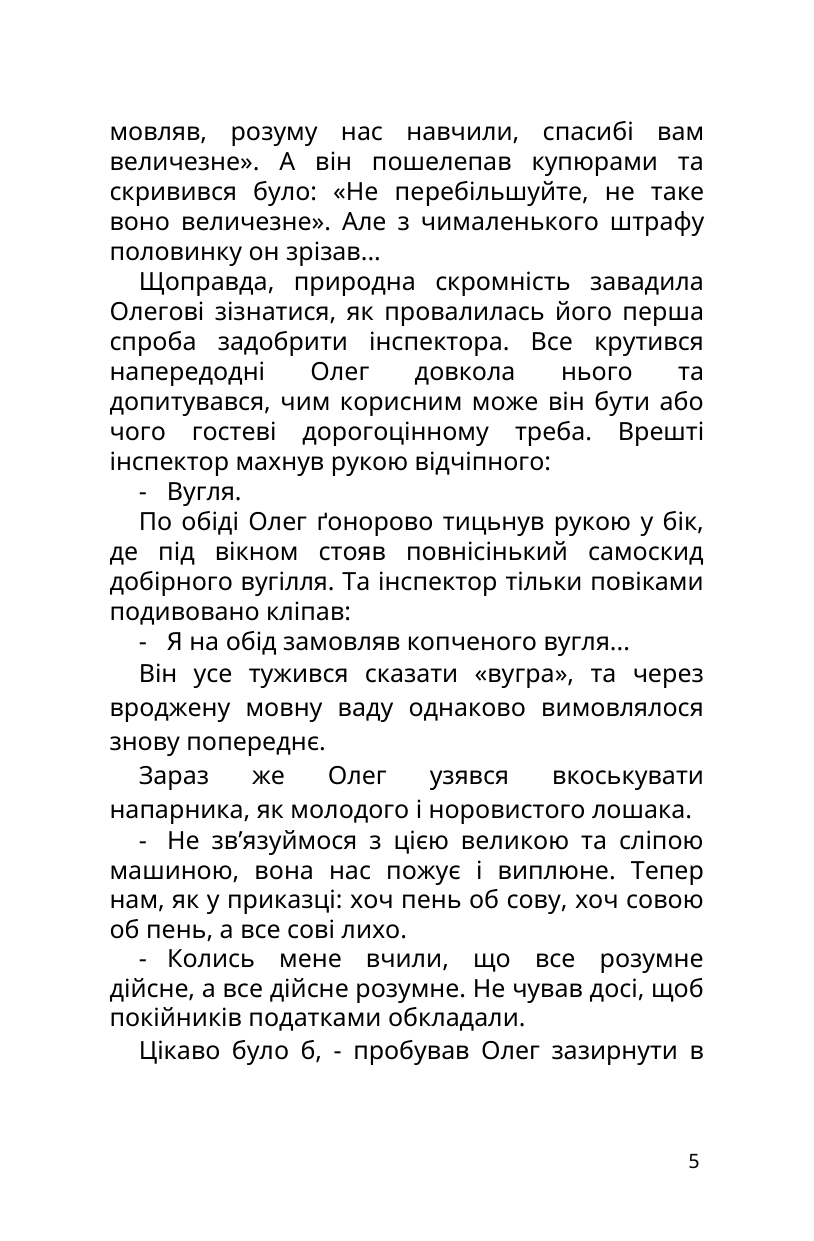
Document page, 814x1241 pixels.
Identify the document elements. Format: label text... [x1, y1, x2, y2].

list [109, 116, 704, 266]
text Зараз же Олег узявся вкоськувати напарника, як молодого і норовистого лошака. [109, 758, 704, 826]
list Не зв’язуймося з цією великою та сліпою машиною, вона нас пожує і виплюне. Тепер нам, як у приказці: хоч пень об сову, хоч совою об пень, а все сові лихо. [109, 826, 704, 944]
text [109, 1032, 704, 1067]
list Вугля. [109, 476, 750, 506]
list Я на обід замовляв копченого вугля... [109, 626, 750, 656]
text По обіді Олег ґонорово тицьнув рукою у бік, де під вікном стояв повнісінький самоскид добірного вугілля. Та інспектор тільки повіками подивовано кліпав: [109, 506, 704, 626]
list Колись мене вчили, що все розумне дійсне, а все дійсне розумне. Не чував досі, щоб покійників податками обкладали. [109, 944, 704, 1032]
text Щоправда, природна скромність завадила Олегові зізнатися, як провалилась його перша спроба задобрити інспектора. Все крутився напередодні Олег довкола нього та допитувався, чим корисним може він бути або чого гостеві дорогоцінному треба. Врешті інспектор махнув рукою відчіпного: [109, 266, 704, 476]
text Він усе тужився сказати «вугра», та через вроджену мовну ваду однаково вимовлялося знову попереднє. [109, 656, 704, 758]
